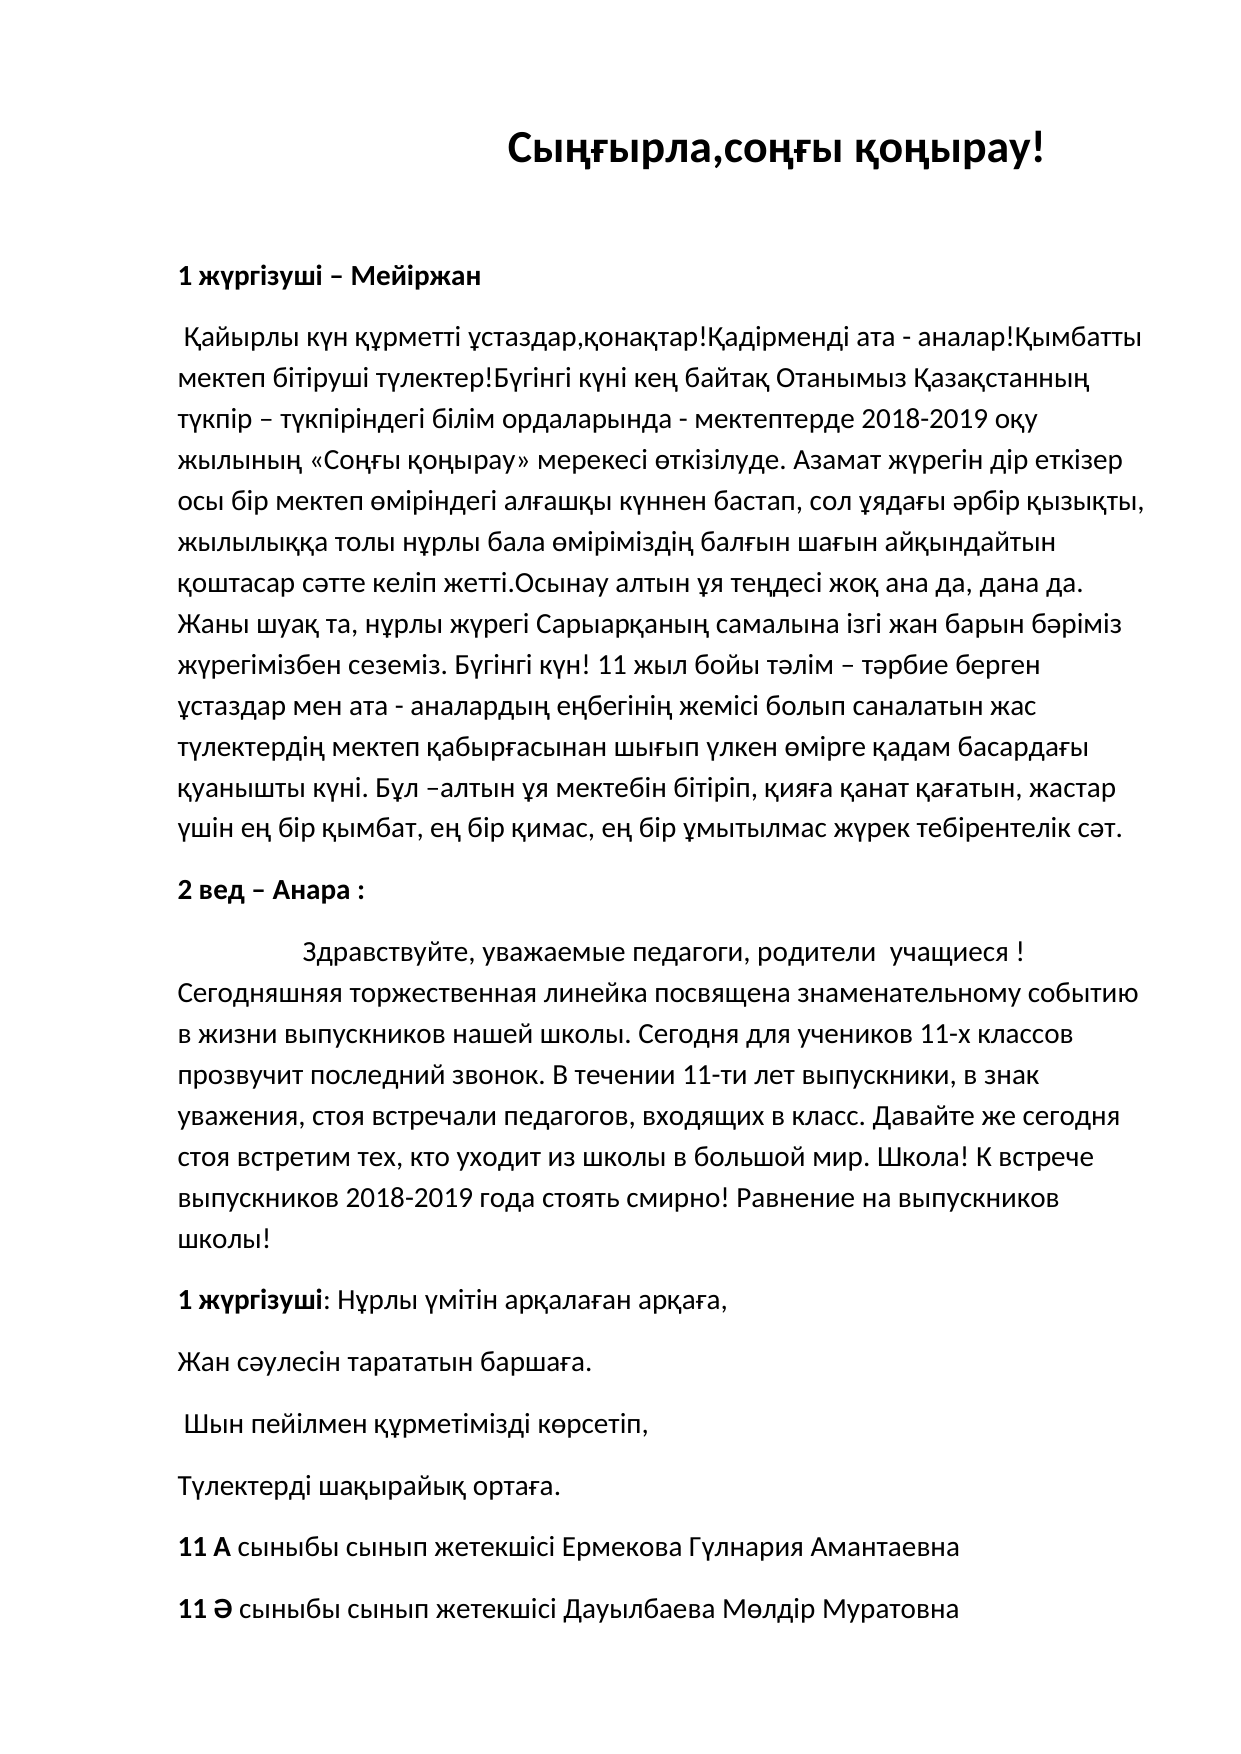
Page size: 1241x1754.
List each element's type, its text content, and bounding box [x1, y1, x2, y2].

text Шын пейілмен құрметімізді көрсетіп, [177, 1405, 1152, 1441]
text Түлектерді шақырайық ортаға. [177, 1467, 1152, 1502]
text Қайырлы күн құрметті ұстаздар,қонақтар!Қадірменді ата - аналар!Қымбатты мектеп бітіруші түлектер!Бүгінгі күні кең байтақ Отанымыз Қазақстанның түкпір – түкпіріндегі білім ордаларында - мектептерде 2018-2019 оқу жылының «Соңғы қоңырау» мерекесі өткізілуде. Азамат жүрегін дір еткізер осы бір мектеп өміріндегі алғашқы күннен бастап, сол ұядағы әрбір қызықты, жылылыққа толы нұрлы бала өміріміздің балғын шағын айқындайтын қоштасар сәтте келіп жетті.Осынау алтын ұя теңдесі жоқ ана да, дана да. Жаны шуақ та, нұрлы жүрегі Сарыарқаның самалына ізгі жан барын бәріміз жүрегімізбен сеземіз. Бүгінгі күн! 11 жыл бойы тәлім – тәрбие берген ұстаздар мен ата - аналардың еңбегінің жемісі болып саналатын жас түлектердің мектеп қабырғасынан шығып үлкен өмірге қадам басардағы қуанышты күні. Бұл –алтын ұя мектебін бітіріп, қияға қанат қағатын, жастар үшін ең бір қымбат, ең бір қимас, ең бір ұмытылмас жүрек тебірентелік сәт. [177, 318, 1152, 845]
text 1 жүргізуші – Мейіржан [177, 257, 1152, 292]
text 2 вед – Анара : [177, 871, 1152, 907]
text 11 Ә сыныбы сынып жетекшісі Дауылбаева Мөлдір Муратовна [177, 1590, 1152, 1626]
text Сыңғырла,соңғы қоңырау! [177, 118, 1152, 174]
text Жан сәулесін тарататын баршаға. [177, 1343, 1152, 1379]
text 1 жүргізуші: Нұрлы үмітін арқалаған арқаға, [177, 1281, 1152, 1317]
text 11 А сыныбы сынып жетекшісі Ермекова Гүлнария Амантаевна [177, 1528, 1152, 1564]
text Здравствуйте, уважаемые педагоги, родители учащиеся ! Сегодняшняя торжественная линейка посвящена знаменательному событию в жизни выпускников нашей школы. Сегодня для учеников 11-х классов прозвучит последний звонок. В течении 11-ти лет выпускники, в знак уважения, стоя встречали педагогов, входящих в класс. Давайте же сегодня стоя встретим тех, кто уходит из школы в большой мир. Школа! К встрече выпускников 2018-2019 года стоять смирно! Равнение на выпускников школы! [177, 933, 1152, 1255]
